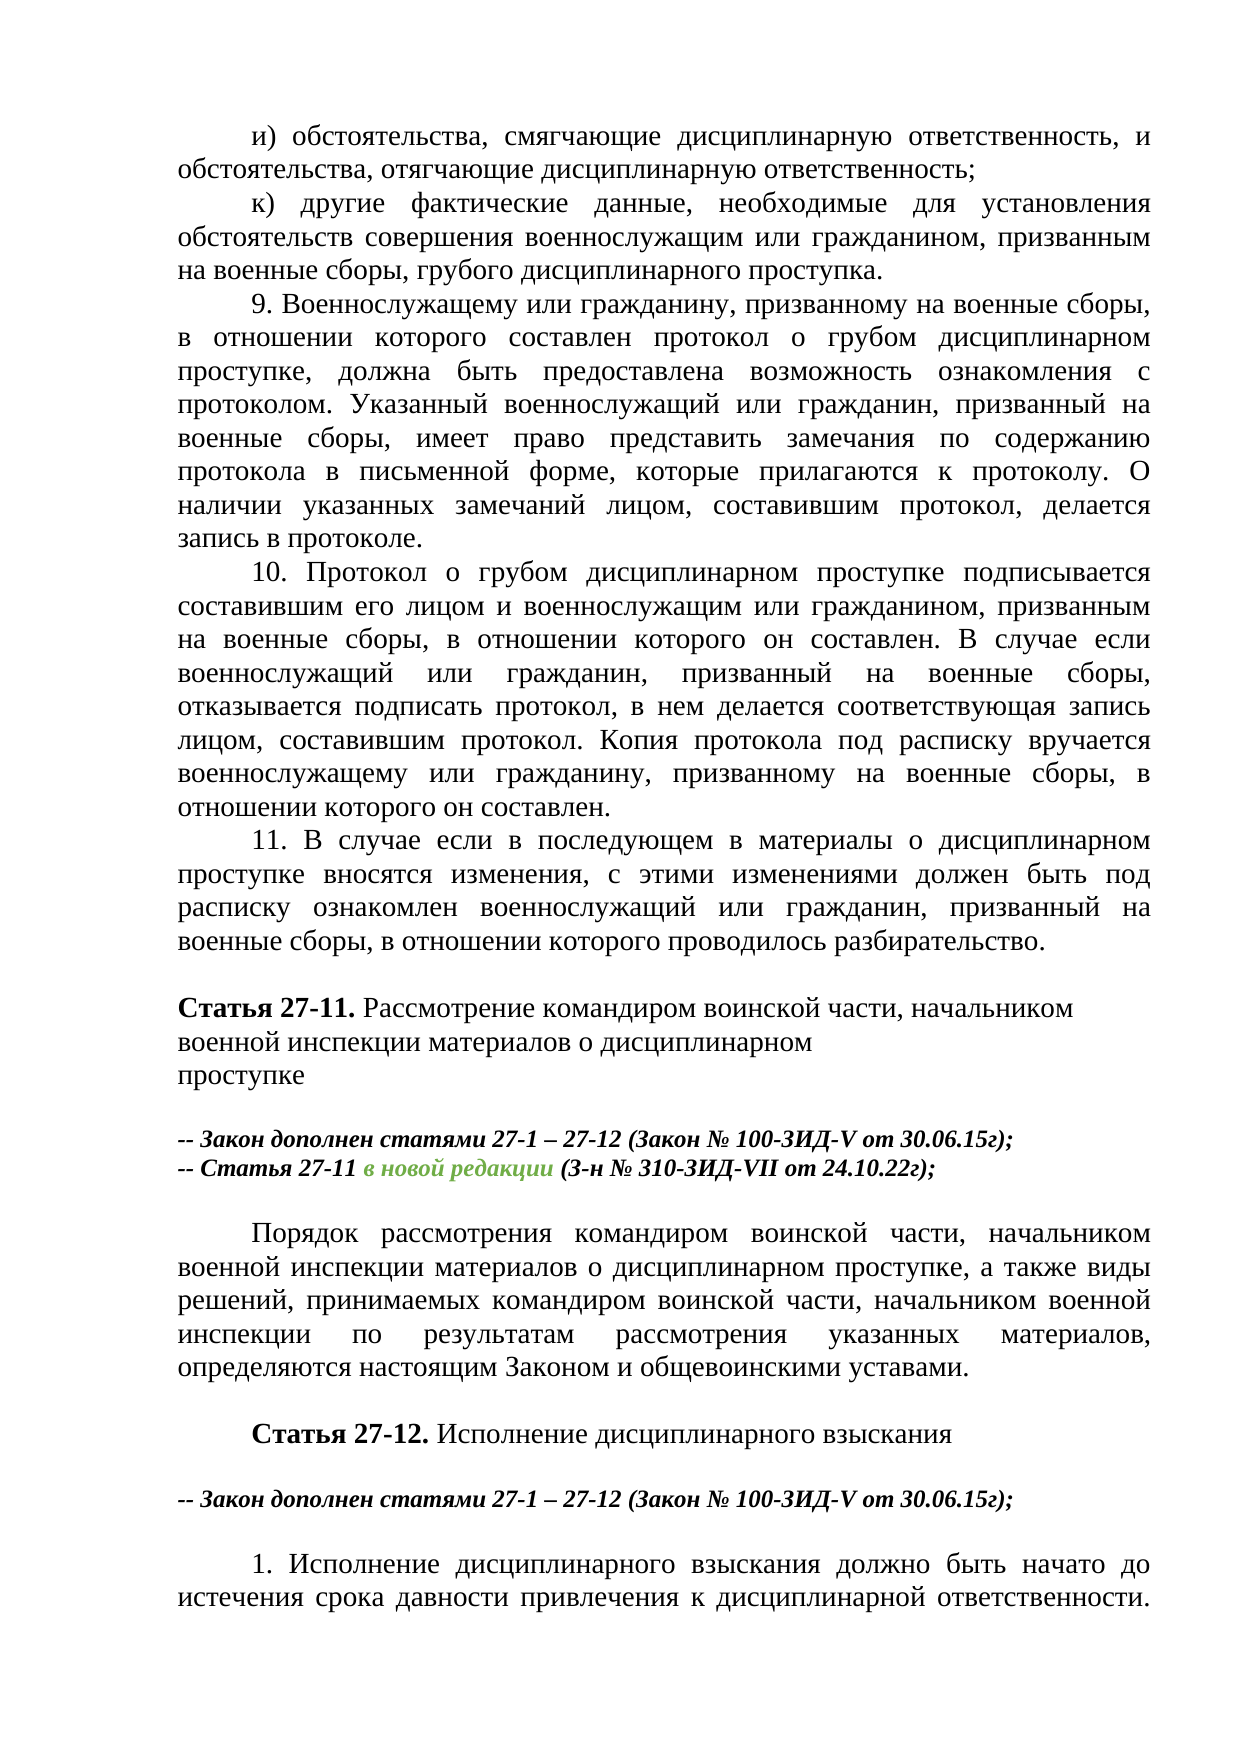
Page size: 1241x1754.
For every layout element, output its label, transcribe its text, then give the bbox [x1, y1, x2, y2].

text к) другие фактические данные, необходимые для установления обстоятельств совершения военнослужащим или гражданином, призванным на военные сборы, грубого дисциплинарного проступка. [177, 185, 1152, 286]
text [177, 1546, 1152, 1613]
text 11. В случае если в последующем в материалы о дисциплинарном проступке вносятся изменения, с этими изменениями должен быть под расписку ознакомлен военнослужащий или гражданин, призванный на военные сборы, в отношении которого проводилось разбирательство. [177, 822, 1152, 957]
text Порядок рассмотрения командиром воинской части, начальником военной инспекции материалов о дисциплинарном проступке, а также виды решений, принимаемых командиром воинской части, начальником военной инспекции по результатам рассмотрения указанных материалов, определяются настоящим Законом и общевоинскими уставами. [177, 1215, 1152, 1383]
text -- Статья 27-11 в новой редакции (З-н № 310-ЗИД-VII от 24.10.22г); [177, 1153, 1152, 1182]
text -- Закон дополнен статями 27-1 – 27-12 (Закон № 100-ЗИД-V от 30.06.15г); [177, 1484, 1152, 1512]
text и) обстоятельства, смягчающие дисциплинарную ответственность, и обстоятельства, отягчающие дисциплинарную ответственность; [177, 118, 1152, 185]
text военной инспекции материалов о дисциплинарном [177, 1024, 1152, 1057]
text проступке [177, 1057, 1152, 1091]
text Статья 27-11. Рассмотрение командиром воинской части, начальником [177, 990, 1152, 1024]
text Статья 27-12. Исполнение дисциплинарного взыскания [177, 1417, 1152, 1450]
text 10. Протокол о грубом дисциплинарном проступке подписывается составившим его лицом и военнослужащим или гражданином, призванным на военные сборы, в отношении которого он составлен. В случае если военнослужащий или гражданин, призванный на военные сборы, отказывается подписать протокол, в нем делается соответствующая запись лицом, составившим протокол. Копия протокола под расписку вручается военнослужащему или гражданину, призванному на военные сборы, в отношении которого он составлен. [177, 554, 1152, 822]
text 9. Военнослужащему или гражданину, призванному на военные сборы, в отношении которого составлен протокол о грубом дисциплинарном проступке, должна быть предоставлена возможность ознакомления с протоколом. Указанный военнослужащий или гражданин, призванный на военные сборы, имеет право представить замечания по содержанию протокола в письменной форме, которые прилагаются к протоколу. О наличии указанных замечаний лицом, составившим протокол, делается запись в протоколе. [177, 286, 1152, 554]
text -- Закон дополнен статями 27-1 – 27-12 (Закон № 100-ЗИД-V от 30.06.15г); [177, 1124, 1152, 1153]
